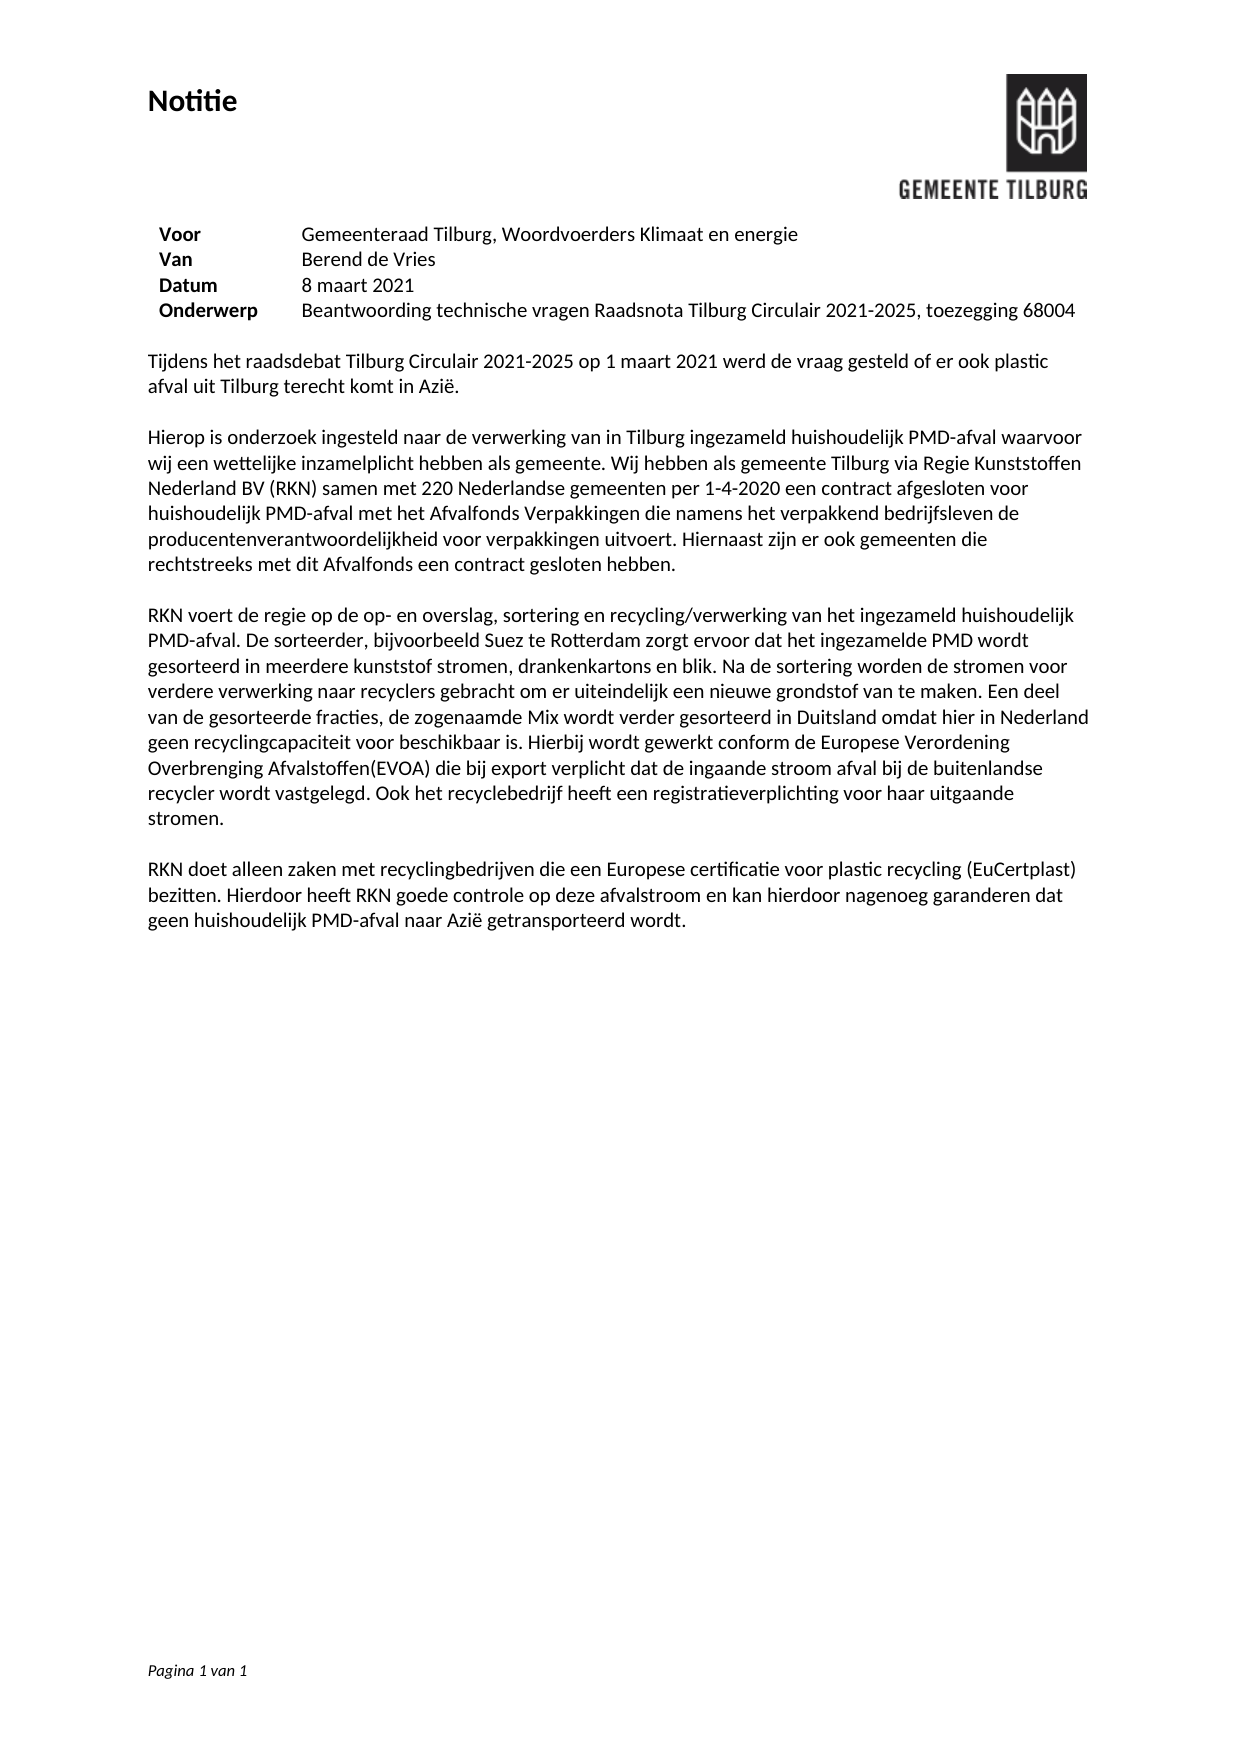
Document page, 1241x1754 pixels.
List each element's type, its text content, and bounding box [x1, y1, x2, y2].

table_cell Berend de Vries [290, 246, 1115, 272]
text Hierop is onderzoek ingesteld naar de verwerking van in Tilburg ingezameld huishoudelijk PMD-afval waarvoor wij een wettelijke inzamelplicht hebben als gemeente. Wij hebben als gemeente Tilburg via Regie Kunststoffen Nederland BV (RKN) samen met 220 Nederlandse gemeenten per 1-4-2020 een contract afgesloten voor huishoudelijk PMD-afval met het Afvalfonds Verpakkingen die namens het verpakkend bedrijfsleven de producentenverantwoordelijkheid voor verpakkingen uitvoert. Hiernaast zijn er ook gemeenten die rechtstreeks met dit Afvalfonds een contract gesloten hebben. [148, 424, 1092, 577]
table_header Voor [148, 221, 290, 246]
text Tijdens het raadsdebat Tilburg Circulair 2021-2025 op 1 maart 2021 werd de vraag gesteld of er ook plastic afval uit Tilburg terecht komt in Azië. [148, 348, 1092, 399]
table_cell 8 maart 2021 [290, 272, 1115, 297]
text RKN voert de regie op de op- en overslag, sortering en recycling/verwerking van het ingezameld huishoudelijk PMD-afval. De sorteerder, bijvoorbeeld Suez te Rotterdam zorgt ervoor dat het ingezamelde PMD wordt gesorteerd in meerdere kunststof stromen, drankenkartons en blik. Na de sortering worden de stromen voor verdere verwerking naar recyclers gebracht om er uiteindelijk een nieuwe grondstof van te maken. Een deel van de gesorteerde fracties, de zogenaamde Mix wordt verder gesorteerd in Duitsland omdat hier in Nederland geen recyclingcapaciteit voor beschikbaar is. Hierbij wordt gewerkt conform de Europese Verordening Overbrenging Afvalstoffen(EVOA) die bij export verplicht dat de ingaande stroom afval bij de buitenlandse recycler wordt vastgelegd. Ook het recyclebedrijf heeft een registratieverplichting voor haar uitgaande stromen. [148, 602, 1092, 831]
table_cell Van [148, 246, 290, 272]
table_header Gemeenteraad Tilburg, Woordvoerders Klimaat en energie [290, 221, 1115, 246]
table_cell Datum [148, 272, 290, 297]
table_cell Onderwerp [148, 297, 290, 323]
text RKN doet alleen zaken met recyclingbedrijven die een Europese certificatie voor plastic recycling (EuCertplast) bezitten. Hierdoor heeft RKN goede controle op deze afvalstroom en kan hierdoor nagenoeg garanderen dat geen huishoudelijk PMD-afval naar Azië getransporteerd wordt. [148, 856, 1092, 933]
picture [897, 74, 1087, 199]
table_cell Beantwoording technische vragen Raadsnota Tilburg Circulair 2021-2025, toezegging 68004 [290, 297, 1115, 323]
